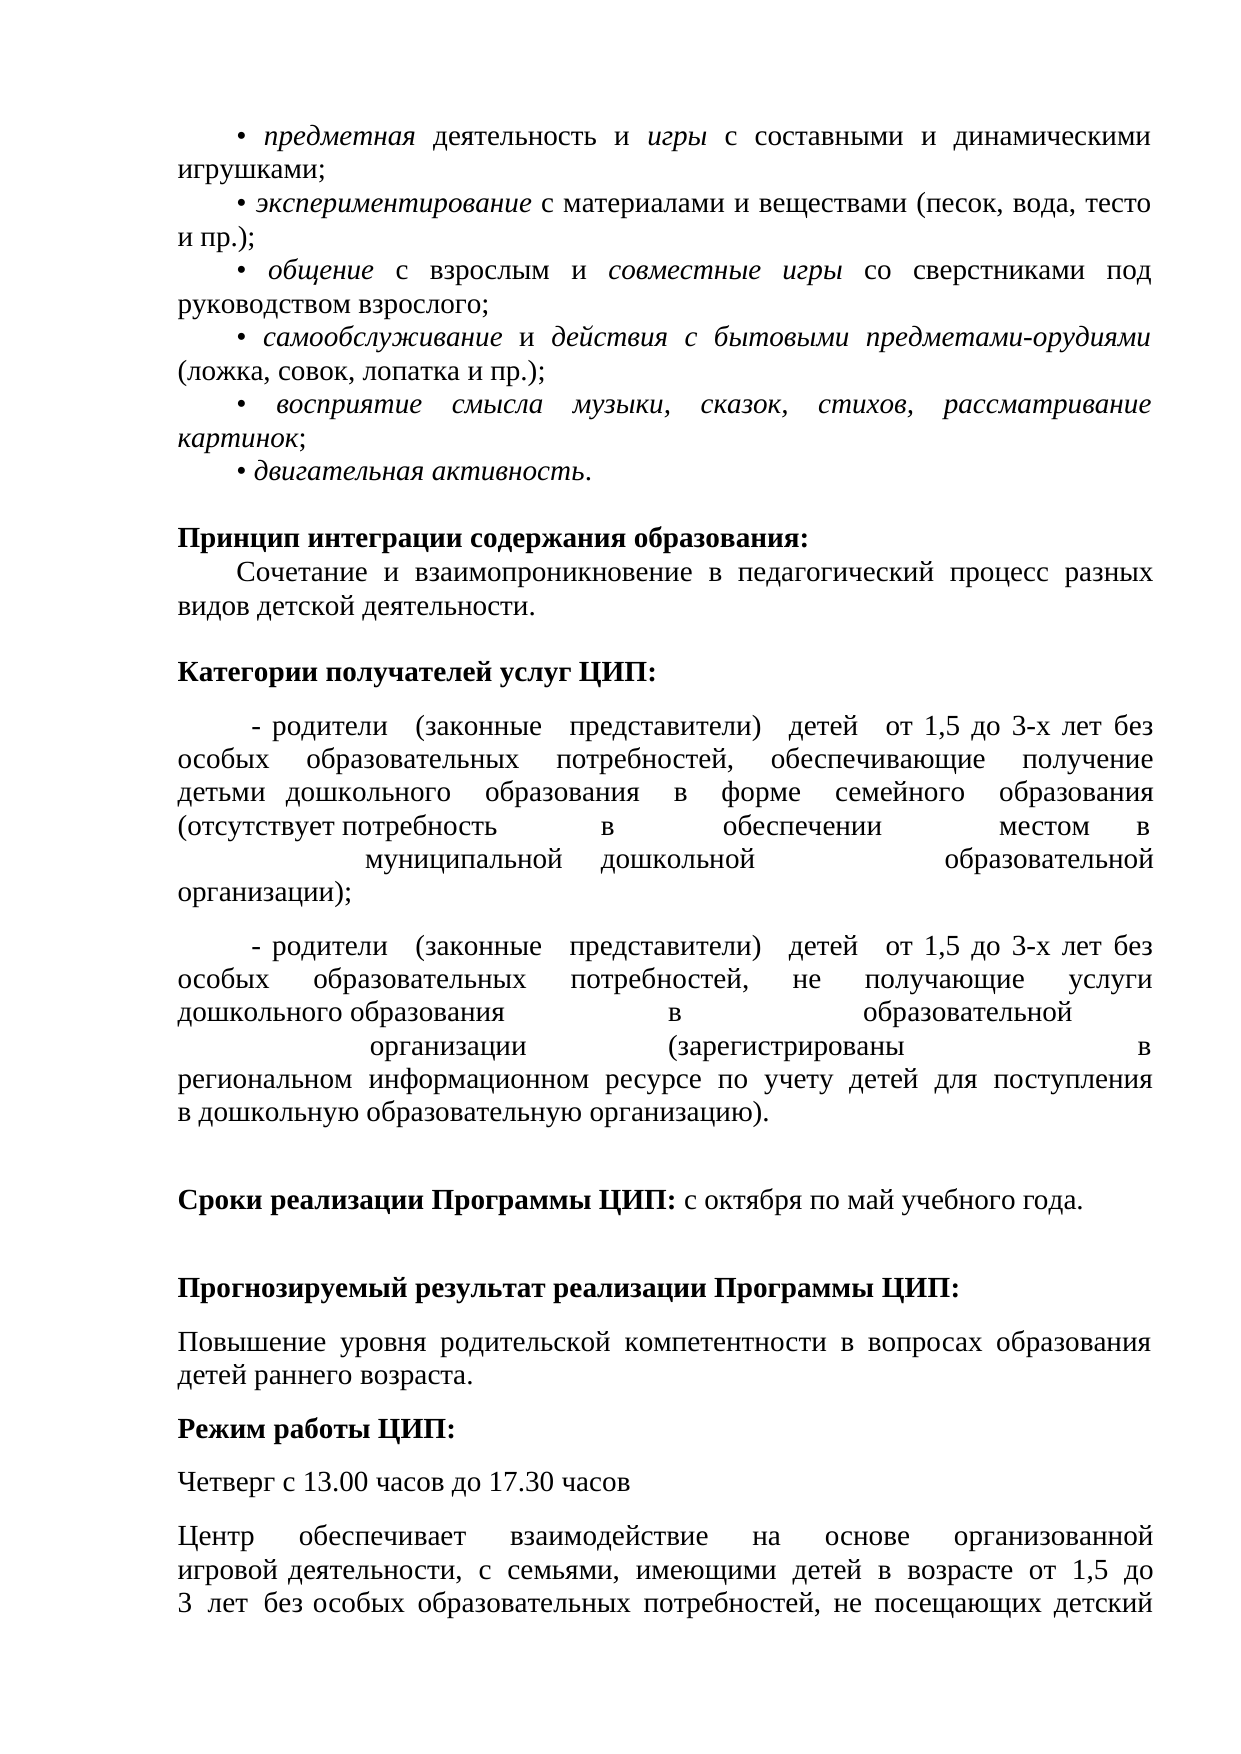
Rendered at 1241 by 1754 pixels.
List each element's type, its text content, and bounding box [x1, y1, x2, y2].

list • самообслуживание и действия с бытовыми предметами-орудиями (ложка, совок, лопатка и пр.); [177, 319, 1152, 386]
text Категории получателей услуг ЦИП: [177, 655, 1154, 688]
list • экспериментирование с материалами и веществами (песок, вода, тесто и пр.); [177, 185, 1152, 252]
text Прогнозируемый результат реализации Программы ЦИП: [177, 1271, 1154, 1304]
text Четверг с 13.00 часов до 17.30 часов [177, 1465, 1151, 1498]
list • общение с взрослым и совместные игры со сверстниками под руководством взрослого; [177, 252, 1152, 319]
list • двигательная активность. [177, 453, 1152, 487]
text - родители (законные представители) детей от 1,5 до 3-х лет без особых образовательных потребностей, обеспечивающие получение детьми дошкольного образования в форме семейного образования (отсутствует потребность в обеспечении местом в муниципальной дошкольной образовательной организации); [177, 708, 1153, 908]
text - родители (законные представители) детей от 1,5 до 3-х лет без особых образовательных потребностей, не получающие услуги дошкольного образования в образовательной организации (зарегистрированы в региональном информационном ресурсе по учету детей для поступления в дошкольную образовательную организацию). [177, 928, 1153, 1128]
text Сроки реализации Программы ЦИП: с октября по май учебного года. [177, 1182, 1154, 1216]
text Режим работы ЦИП: [177, 1412, 608, 1444]
text Сочетание и взаимопроникновение в педагогический процесс разных видов детской деятельности. [177, 554, 1154, 621]
text Принцип интеграции содержания образования: [177, 521, 1154, 554]
text Повышение уровня родительской компетентности в вопросах образования детей раннего возраста. [177, 1324, 1151, 1391]
list • предметная деятельность и игры с составными и динамическими игрушками; [177, 118, 1152, 185]
list • восприятие смысла музыки, сказок, стихов, рассматривание картинок; [177, 386, 1152, 453]
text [177, 1519, 1154, 1619]
